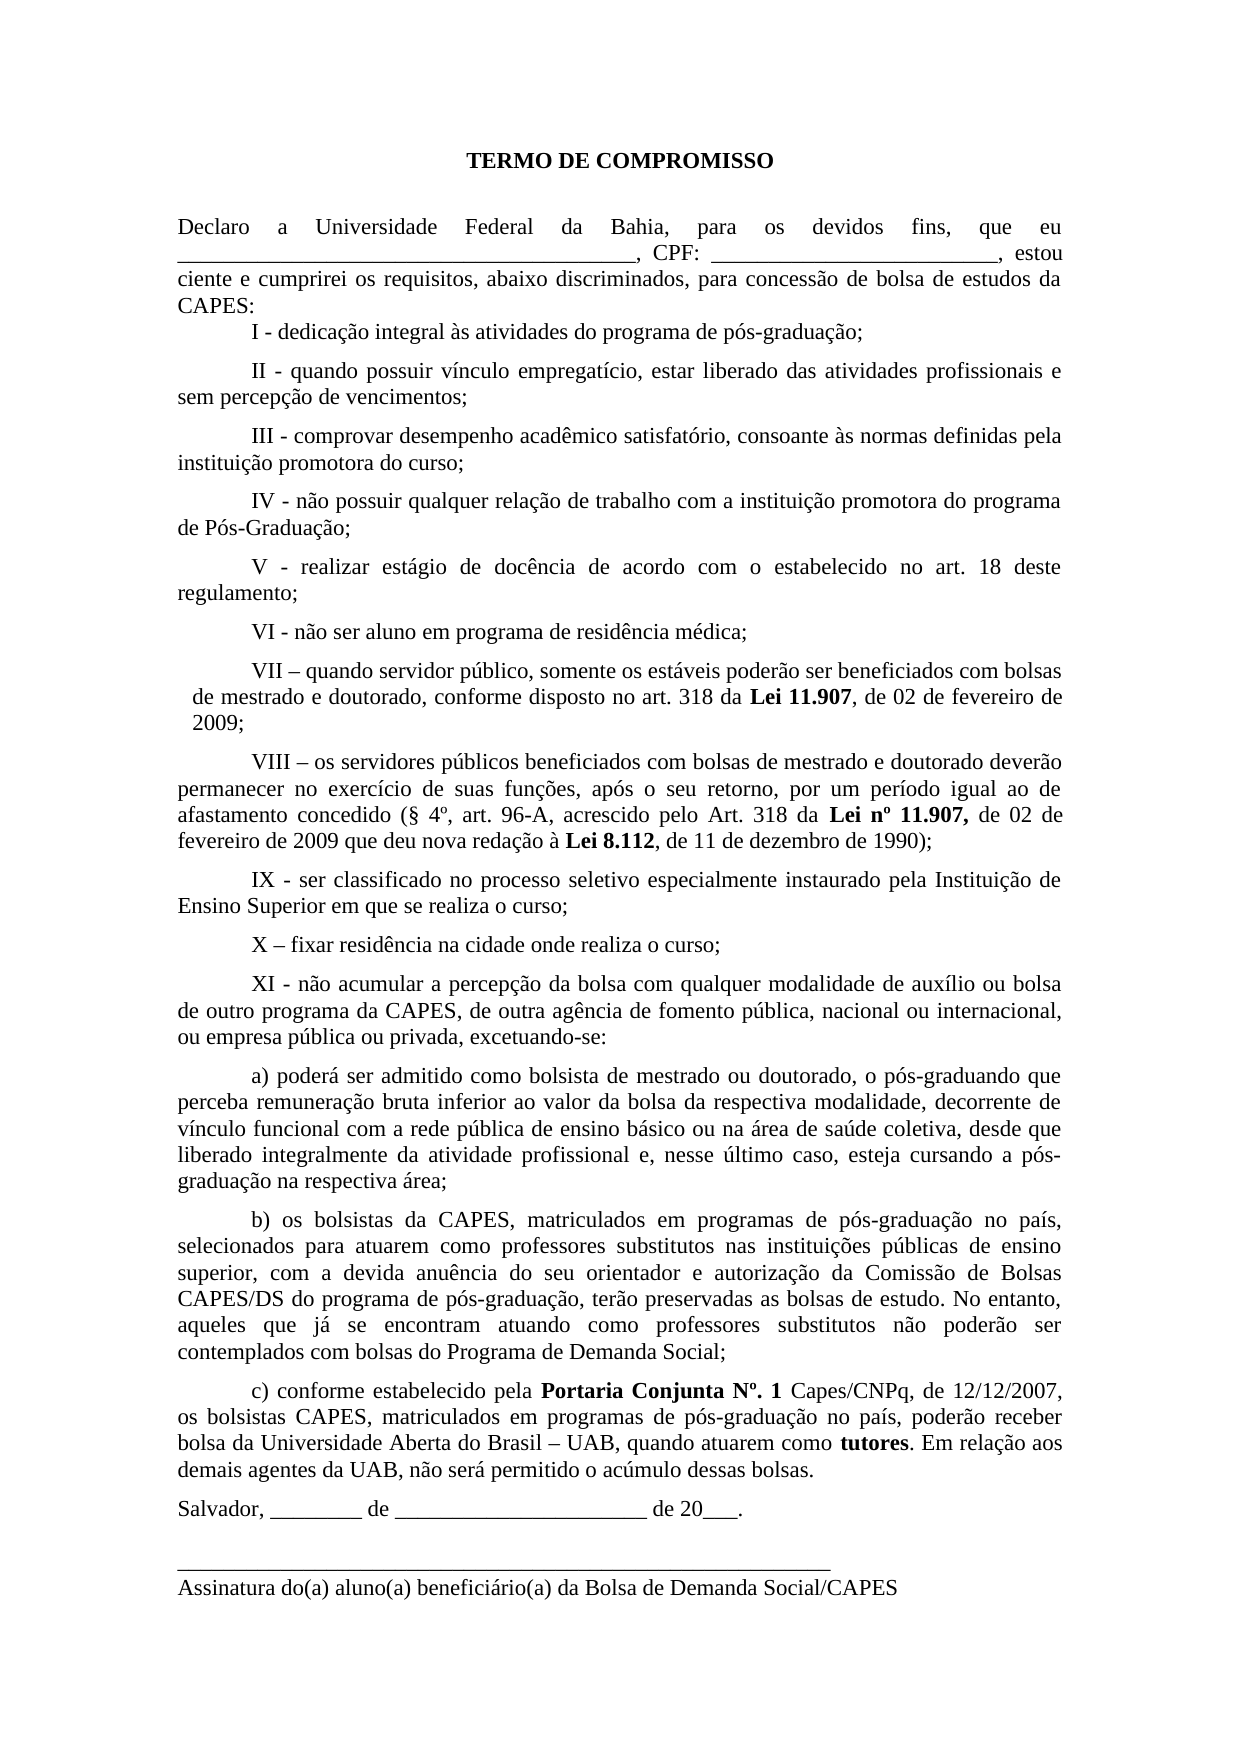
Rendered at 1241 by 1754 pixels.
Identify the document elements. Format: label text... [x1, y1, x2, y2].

text V - realizar estágio de docência de acordo com o estabelecido no art. 18 deste regulamento; [177, 553, 1063, 605]
text VI - não ser aluno em programa de residência médica; [177, 618, 1063, 644]
text Salvador, ________ de ______________________ de 20___. [177, 1495, 1063, 1521]
text Declaro a Universidade Federal da Bahia, para os devidos fins, que eu ________________________________________, CPF: _________________________, estou ciente e cumprirei os requisitos, abaixo discriminados, para concessão de bolsa de estudos da CAPES: [177, 213, 1063, 318]
text TERMO DE COMPROMISSO [177, 148, 1063, 174]
text X – fixar residência na cidade onde realiza o curso; [177, 931, 1063, 958]
text VII – quando servidor público, somente os estáveis poderão ser beneficiados com bolsas de mestrado e doutorado, conforme disposto no art. 318 da Lei 11.907, de 02 de fevereiro de 2009; [192, 657, 1063, 736]
text I - dedicação integral às atividades do programa de pós-graduação; [177, 318, 1063, 344]
text b) os bolsistas da CAPES, matriculados em programas de pós-graduação no país, selecionados para atuarem como professores substitutos nas instituições públicas de ensino superior, com a devida anuência do seu orientador e autorização da Comissão de Bolsas CAPES/DS do programa de pós-graduação, terão preservadas as bolsas de estudo. No entanto, aqueles que já se encontram atuando como professores substitutos não poderão ser contemplados com bolsas do Programa de Demanda Social; [177, 1206, 1063, 1364]
text III - comprovar desempenho acadêmico satisfatório, consoante às normas definidas pela instituição promotora do curso; [177, 422, 1063, 475]
text II - quando possuir vínculo empregatício, estar liberado das atividades profissionais e sem percepção de vencimentos; [177, 357, 1063, 410]
text a) poderá ser admitido como bolsista de mestrado ou doutorado, o pós-graduando que perceba remuneração bruta inferior ao valor da bolsa da respectiva modalidade, decorrente de vínculo funcional com a rede pública de ensino básico ou na área de saúde coletiva, desde que liberado integralmente da atividade profissional e, nesse último caso, esteja cursando a pós-graduação na respectiva área; [177, 1062, 1063, 1194]
text IV - não possuir qualquer relação de trabalho com a instituição promotora do programa de Pós-Graduação; [177, 487, 1063, 540]
text IX - ser classificado no processo seletivo especialmente instaurado pela Instituição de Ensino Superior em que se realiza o curso; [177, 866, 1063, 919]
text _________________________________________________________ [177, 1547, 1063, 1574]
text XI - não acumular a percepção da bolsa com qualquer modalidade de auxílio ou bolsa de outro programa da CAPES, de outra agência de fomento pública, nacional ou internacional, ou empresa pública ou privada, excetuando-se: [177, 970, 1063, 1049]
text Assinatura do(a) aluno(a) beneficiário(a) da Bolsa de Demanda Social/CAPES [177, 1574, 1063, 1600]
text c) conforme estabelecido pela Portaria Conjunta Nº. 1 Capes/CNPq, de 12/12/2007, os bolsistas CAPES, matriculados em programas de pós-graduação no país, poderão receber bolsa da Universidade Aberta do Brasil – UAB, quando atuarem como tutores. Em relação aos demais agentes da UAB, não será permitido o acúmulo dessas bolsas. [177, 1377, 1063, 1482]
text VIII – os servidores públicos beneficiados com bolsas de mestrado e doutorado deverão permanecer no exercício de suas funções, após o seu retorno, por um período igual ao de afastamento concedido (§ 4º, art. 96-A, acrescido pelo Art. 318 da Lei nº 11.907, de 02 de fevereiro de 2009 que deu nova redação à Lei 8.112, de 11 de dezembro de 1990); [177, 748, 1063, 854]
